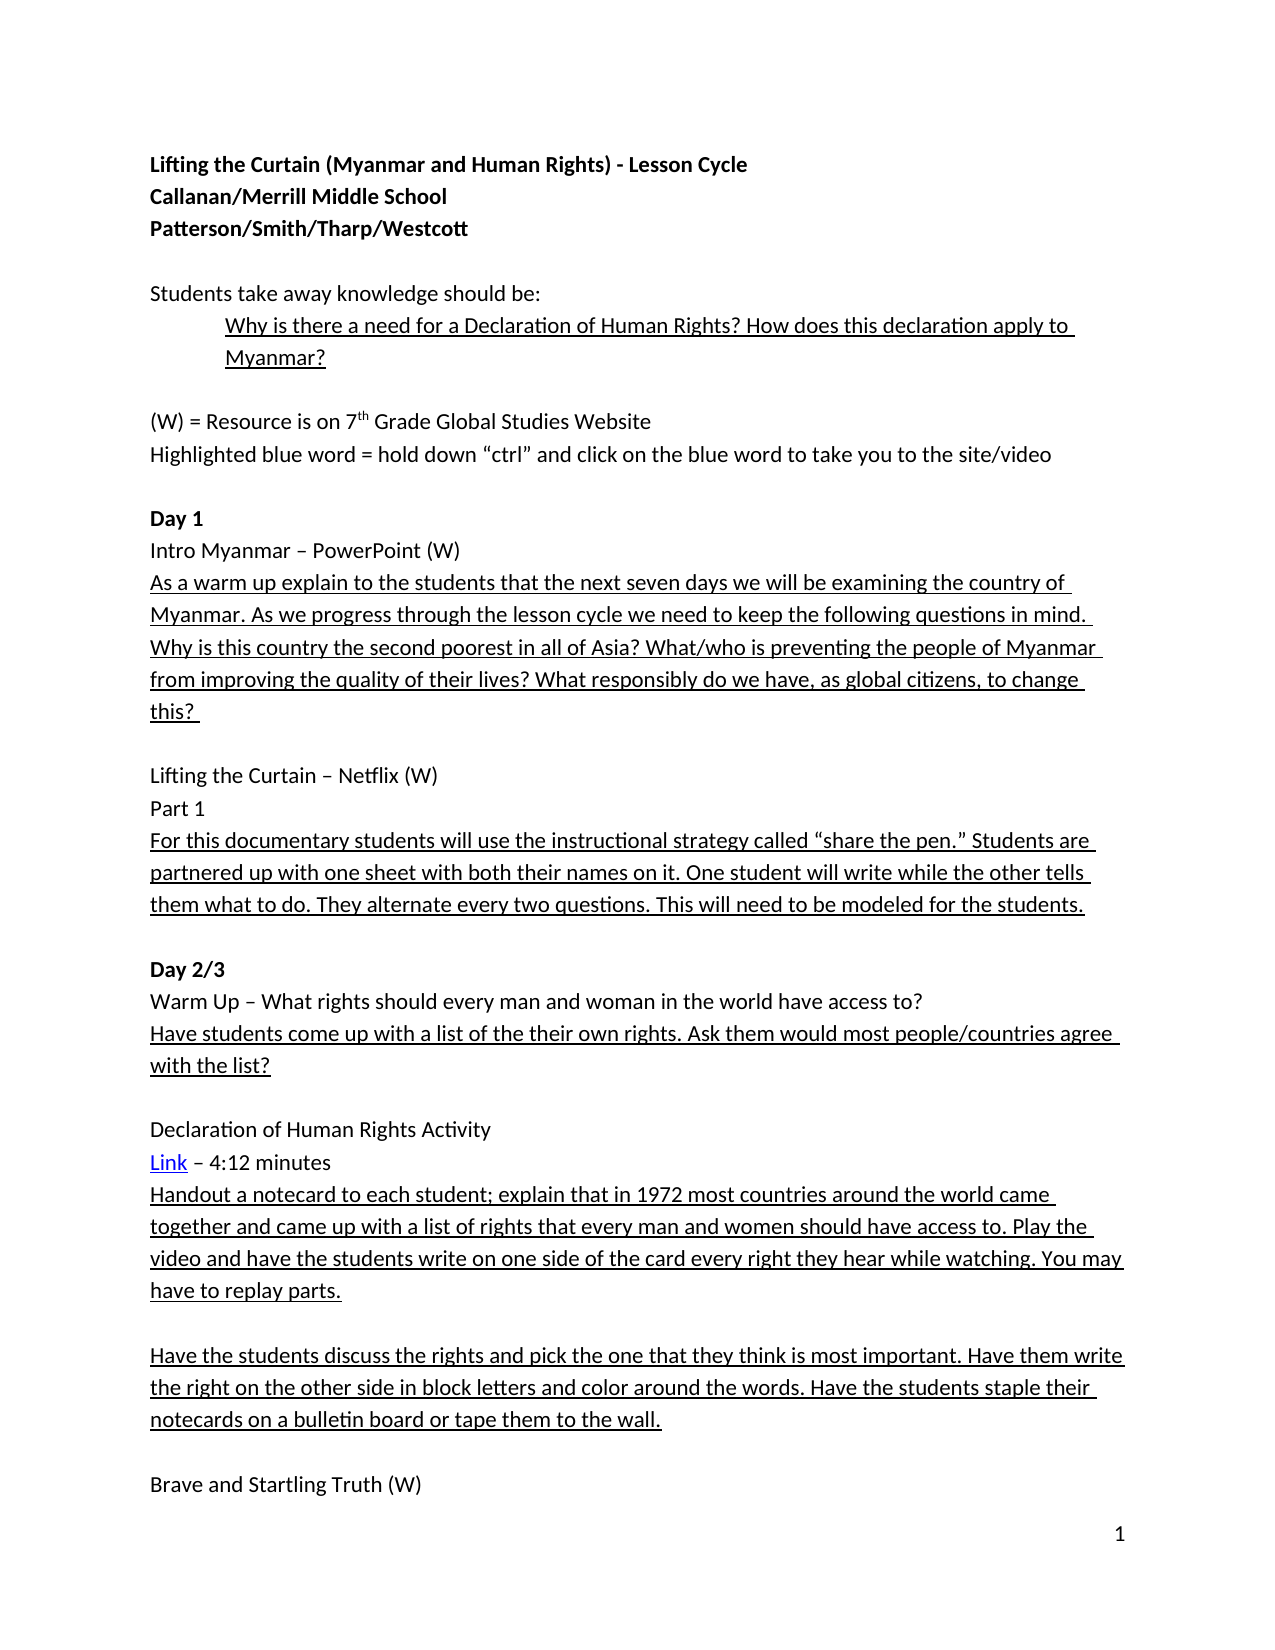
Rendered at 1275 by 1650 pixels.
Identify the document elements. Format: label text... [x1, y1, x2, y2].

text As a warm up explain to the students that the next seven days we will be examining the country of Myanmar. As we progress through the lesson cycle we need to keep the following questions in mind. Why is this country the second poorest in all of Asia? What/who is preventing the people of Myanmar from improving the quality of their lives? What responsibly do we have, as global citizens, to change this? [150, 568, 1125, 725]
text Why is there a need for a Declaration of Human Rights? How does this declaration apply to Myanmar? [225, 311, 1125, 371]
text Intro Myanmar – PowerPoint (W) [150, 536, 1125, 564]
text Part 1 [150, 794, 1125, 822]
text Declaration of Human Rights Activity [150, 1116, 1125, 1144]
text Handout a notecard to each student; explain that in 1972 most countries around the world came together and came up with a list of rights that every man and women should have access to. Play the video and have the students write on one side of the card every right they hear while watching. You may have to replay parts. [150, 1180, 1125, 1304]
text Callanan/Merrill Middle School [150, 182, 1125, 210]
text Day 2/3 [150, 955, 1125, 983]
text Lifting the Curtain (Myanmar and Human Rights) - Lesson Cycle [150, 150, 1125, 178]
text Have students come up with a list of the their own rights. Ask them would most people/countries agree with the list? [150, 1019, 1125, 1079]
text Have the students discuss the rights and pick the one that they think is most important. Have them write the right on the other side in block letters and color around the words. Have the students staple their notecards on a bulletin board or tape them to the wall. [150, 1367, 1125, 1433]
text Link – 4:12 minutes [150, 1148, 1125, 1176]
text For this documentary students will use the instructional strategy called “share the pen.” Students are partnered up with one sheet with both their names on it. One student will write while the other tells them what to do. They alternate every two questions. This will need to be modeled for the students. [150, 826, 1125, 918]
text Highlighted blue word = hold down “ctrl” and click on the blue word to take you to the site/video [150, 440, 1125, 468]
text Have the students discuss the rights and pick the one that they think is most important. Have them write the right on the other side in block letters and color around the words. Have the students staple their notecards on a bulletin board or tape them to the wall. [150, 1341, 1125, 1365]
text Patterson/Smith/Tharp/Westcott [150, 214, 1125, 242]
text Warm Up – What rights should every man and woman in the world have access to? [150, 987, 1125, 1015]
text Brave and Startling Truth (W) [150, 1470, 1125, 1498]
text Day 1 [150, 504, 1125, 532]
text (W) = Resource is on 7th Grade Global Studies Website [150, 407, 1125, 436]
text Lifting the Curtain – Netflix (W) [150, 762, 1125, 789]
text Students take away knowledge should be: [150, 279, 1125, 307]
